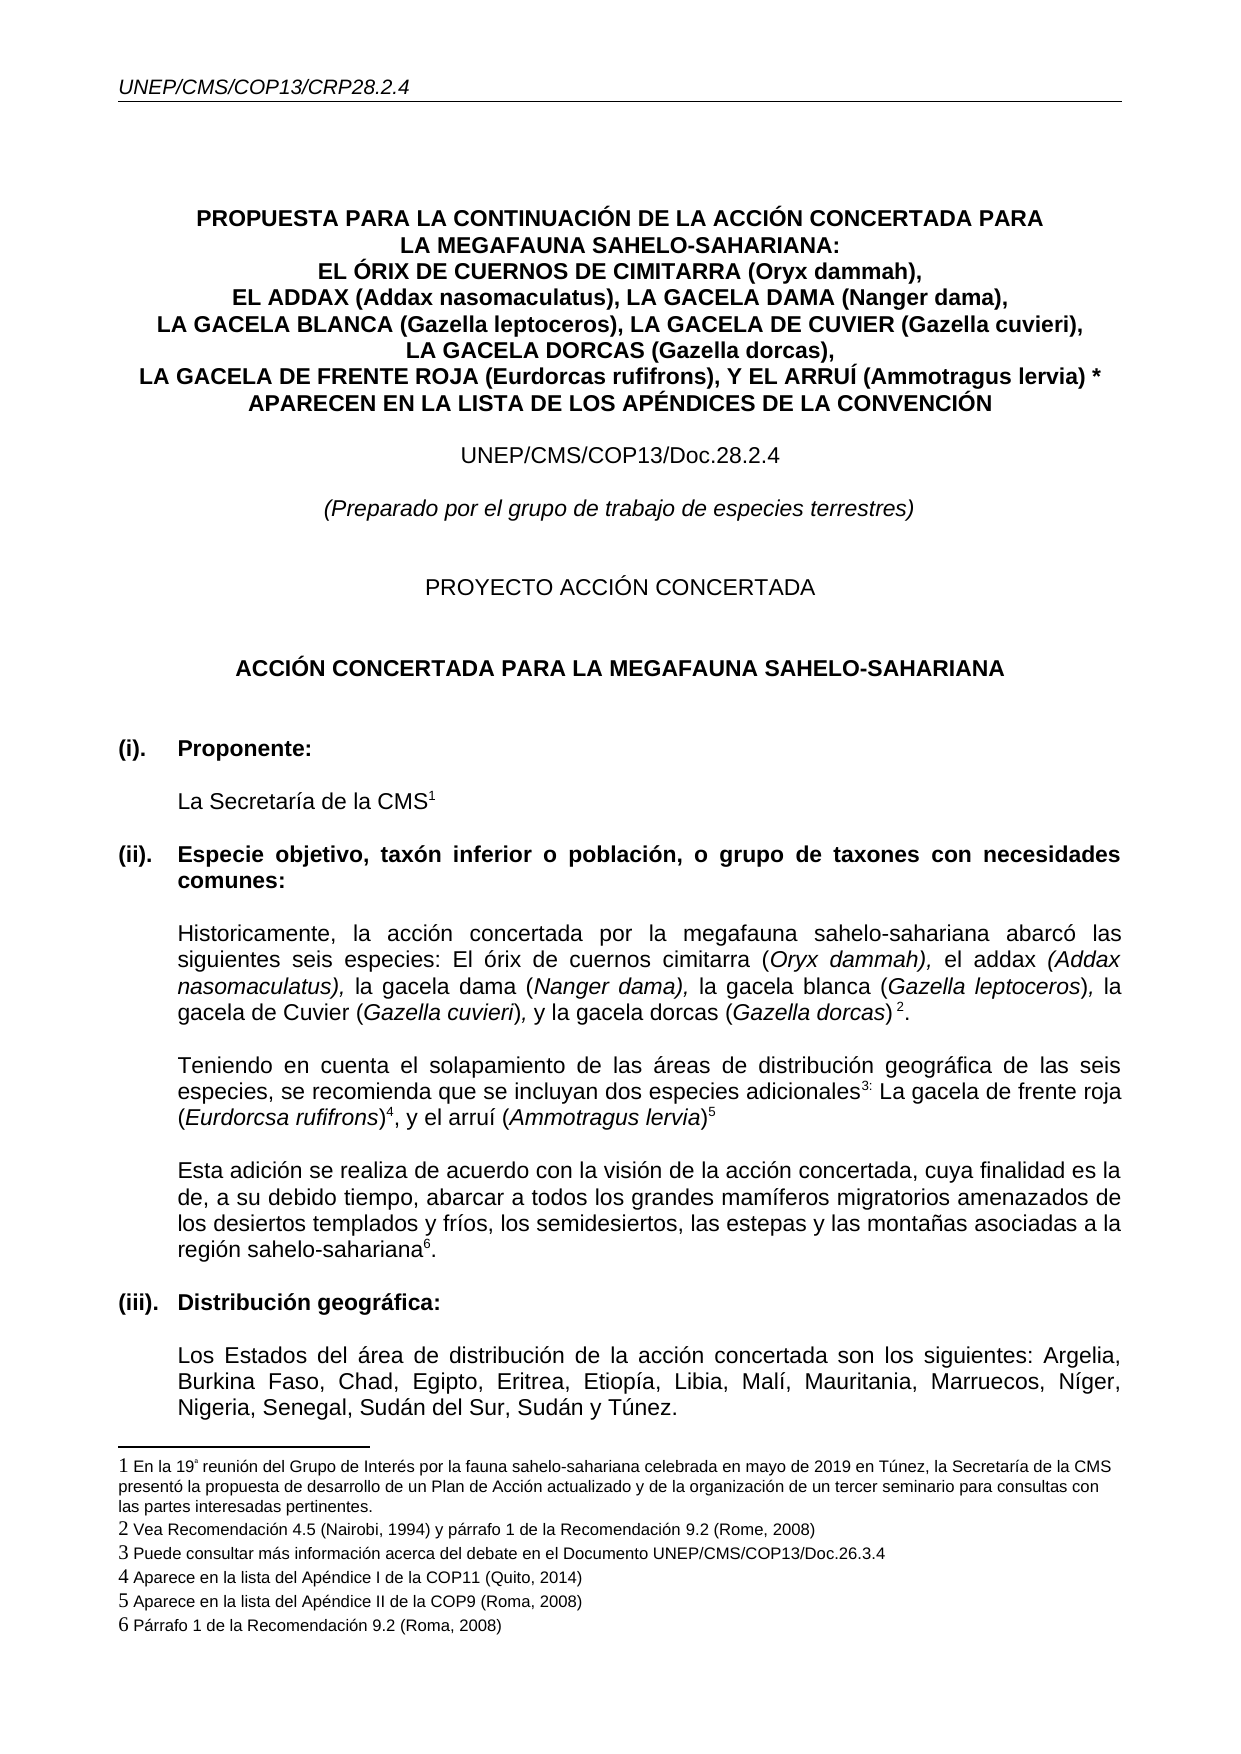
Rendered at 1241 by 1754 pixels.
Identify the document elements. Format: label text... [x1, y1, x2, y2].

text PROYECTO ACCIÓN CONCERTADA [118, 574, 1122, 601]
text (Preparado por el grupo de trabajo de especies terrestres) [118, 495, 1122, 521]
text LA MEGAFAUNA SAHELO-SAHARIANA: [118, 232, 1122, 258]
text Historicamente, la acción concertada por la megafauna sahelo-sahariana abarcó las siguientes seis especies: El órix de cuernos cimitarra (Oryx dammah), el addax (Addax nasomaculatus), la gacela dama (Nanger dama), la gacela blanca (Gazella leptoceros), la gacela de Cuvier (Gazella cuvieri), y la gacela dorcas (Gazella dorcas) . [177, 920, 1122, 1025]
list Distribución geográfica: [118, 1289, 1122, 1315]
list Proponente: [118, 735, 1122, 762]
text LA GACELA DE FRENTE ROJA (Eurdorcas rufifrons), Y EL ARRUÍ (Ammotragus lervia) * APARECEN EN LA LISTA DE LOS APÉNDICES DE LA CONVENCIÓN [118, 363, 1122, 416]
text UNEP/CMS/COP13/Doc.28.2.4 [118, 442, 1122, 469]
text LA GACELA DORCAS (Gazella dorcas), [118, 337, 1122, 363]
text ACCIÓN CONCERTADA PARA LA MEGAFAUNA SAHELO-SAHARIANA [118, 655, 1122, 681]
text PROPUESTA PARA LA CONTINUACIÓN DE LA ACCIÓN CONCERTADA PARA [118, 205, 1122, 232]
list Especie objetivo, taxón inferior o población, o grupo de taxones con necesidades comunes: [118, 841, 1122, 893]
text Los Estados del área de distribución de la acción concertada son los siguientes: Argelia, Burkina Faso, Chad, Egipto, Eritrea, Etiopía, Libia, Malí, Mauritania, Marruecos, Níger, Nigeria, Senegal, Sudán del Sur, Sudán y Túnez. [177, 1342, 1122, 1421]
text EL ÓRIX DE CUERNOS DE CIMITARRA (Oryx dammah), [118, 258, 1122, 284]
text Teniendo en cuenta el solapamiento de las áreas de distribución geográfica de las seis especies, se recomienda que se incluyan dos especies adicionales: La gacela de frente roja (Eurdorcsa rufifrons), y el arruí (Ammotragus lervia) [177, 1052, 1122, 1131]
text EL ADDAX (Addax nasomaculatus), LA GACELA DAMA (Nanger dama), [118, 284, 1122, 311]
text La Secretaría de la CMS [177, 788, 1122, 814]
text LA GACELA BLANCA (Gazella leptoceros), LA GACELA DE CUVIER (Gazella cuvieri), [118, 311, 1122, 337]
text Esta adición se realiza de acuerdo con la visión de la acción concertada, cuya finalidad es la de, a su debido tiempo, abarcar a todos los grandes mamíferos migratorios amenazados de los desiertos templados y fríos, los semidesiertos, las estepas y las montañas asociadas a la región sahelo-sahariana. [177, 1157, 1122, 1262]
